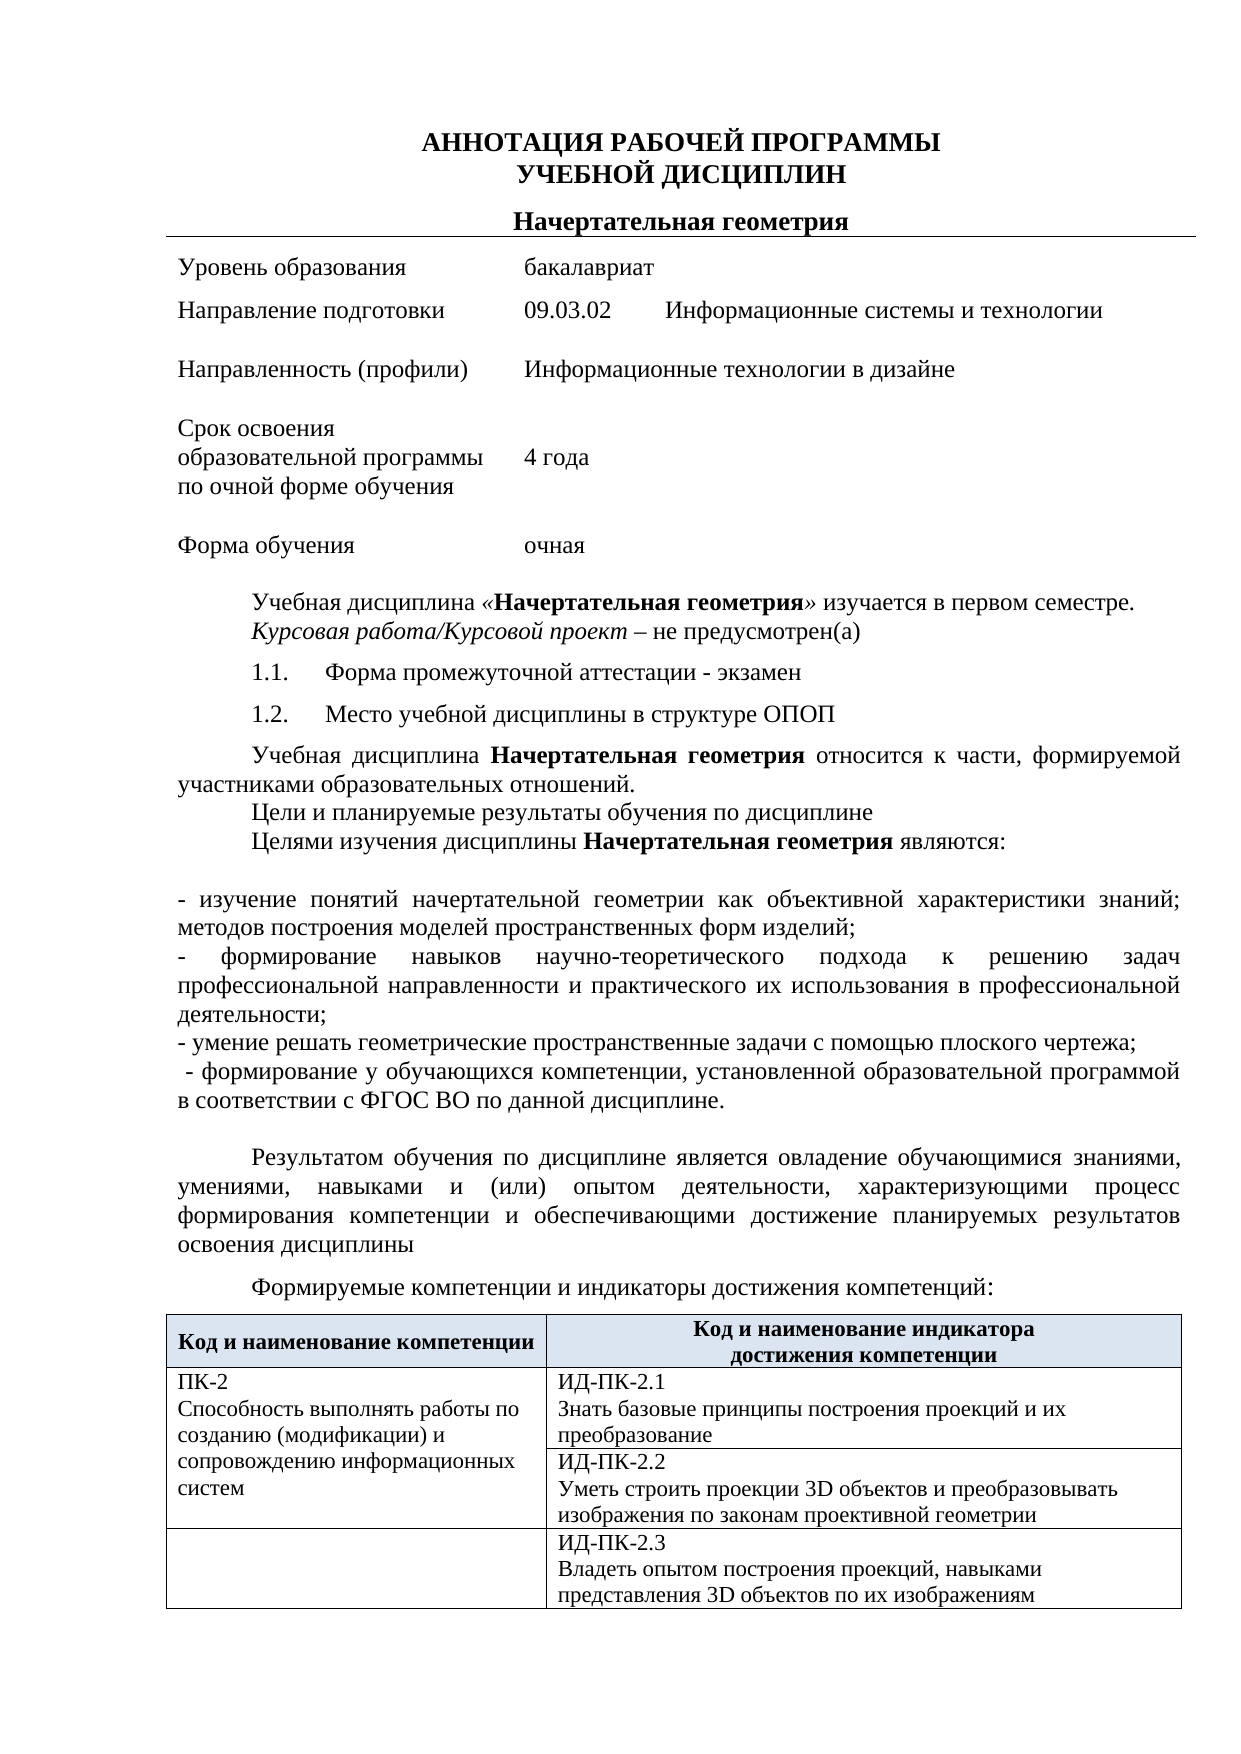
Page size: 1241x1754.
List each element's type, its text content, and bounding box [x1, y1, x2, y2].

subtitle Форма промежуточной аттестации - экзамен [251, 657, 1181, 686]
table_cell ИД-ПК-2.3 Владеть опытом построения проекций, навыками представления 3D объектов по их изображениям [547, 1529, 1181, 1608]
table_cell Направленность (профили) [166, 354, 513, 413]
list Цели и планируемые результаты обучения по дисциплине [177, 797, 1181, 826]
subtitle Формируемые компетенции и индикаторы достижения компетенций: [251, 1270, 1181, 1301]
list Курсовая работа/Курсовой проект – не предусмотрен(а) [177, 616, 1181, 645]
table_cell Информационные системы и технологии [654, 295, 1196, 354]
list - умение решать геометрические пространственные задачи с помощью плоского чертежа; [177, 1027, 1181, 1056]
table_cell Срок освоения образовательной программы по очной форме обучения [166, 413, 513, 499]
table_cell 09.03.02 [513, 295, 653, 354]
table_cell Уровень образования [166, 237, 513, 295]
table_header Код и наименование компетенции [167, 1315, 546, 1367]
table_cell Форма обучения [166, 500, 513, 559]
table_cell Направление подготовки [166, 295, 513, 354]
table_cell ИД-ПК-2.1 Знать базовые принципы построения проекций и их преобразование [547, 1368, 1181, 1447]
list Учебная дисциплина «Начертательная геометрия» изучается в первом семестре. [177, 587, 1181, 616]
table_cell очная [513, 500, 1196, 559]
list Учебная дисциплина Начертательная геометрия относится к части, формируемой участниками образовательных отношений. [177, 740, 1181, 797]
table_cell [167, 1529, 546, 1608]
table_header Код и наименование индикатора достижения компетенции [547, 1315, 1181, 1367]
list - изучение понятий начертательной геометрии как объективной характеристики знаний; методов построения моделей пространственных форм изделий; [177, 884, 1181, 941]
table_cell Информационные технологии в дизайне [513, 354, 1196, 413]
table_cell Начертательная геометрия [166, 189, 1196, 236]
list Результатом обучения по дисциплине является овладение обучающимися знаниями, умениями, навыками и (или) опытом деятельности, характеризующими процесс формирования компетенции и обеспечивающими достижение планируемых результатов освоения дисциплины [177, 1142, 1181, 1257]
list - формирование навыков научно-теоретического подхода к решению задач профессиональной направленности и практического их использования в профессиональной деятельности; [177, 941, 1181, 1027]
subtitle Место учебной дисциплины в структуре ОПОП [251, 699, 1181, 727]
table_cell бакалавриат [513, 237, 1196, 295]
list Целями изучения дисциплины Начертательная геометрия являются: [177, 826, 1181, 855]
table_cell ПК-2 Способность выполнять работы по созданию (модификации) и сопровождению информационных систем [167, 1368, 546, 1527]
table_cell ИД-ПК-2.2 Уметь строить проекции 3D объектов и преобразовывать изображения по законам проективной геометрии [547, 1449, 1181, 1527]
table_header АННОТАЦИЯ РАБОЧЕЙ ПРОГРАММЫ УЧЕБНОЙ ДИСЦИПЛИН [166, 127, 1196, 189]
list - формирование у обучающихся компетенции, установленной образовательной программой в соответствии с ФГОС ВО по данной дисциплине. [177, 1056, 1181, 1114]
table_cell 4 года [513, 413, 1196, 499]
